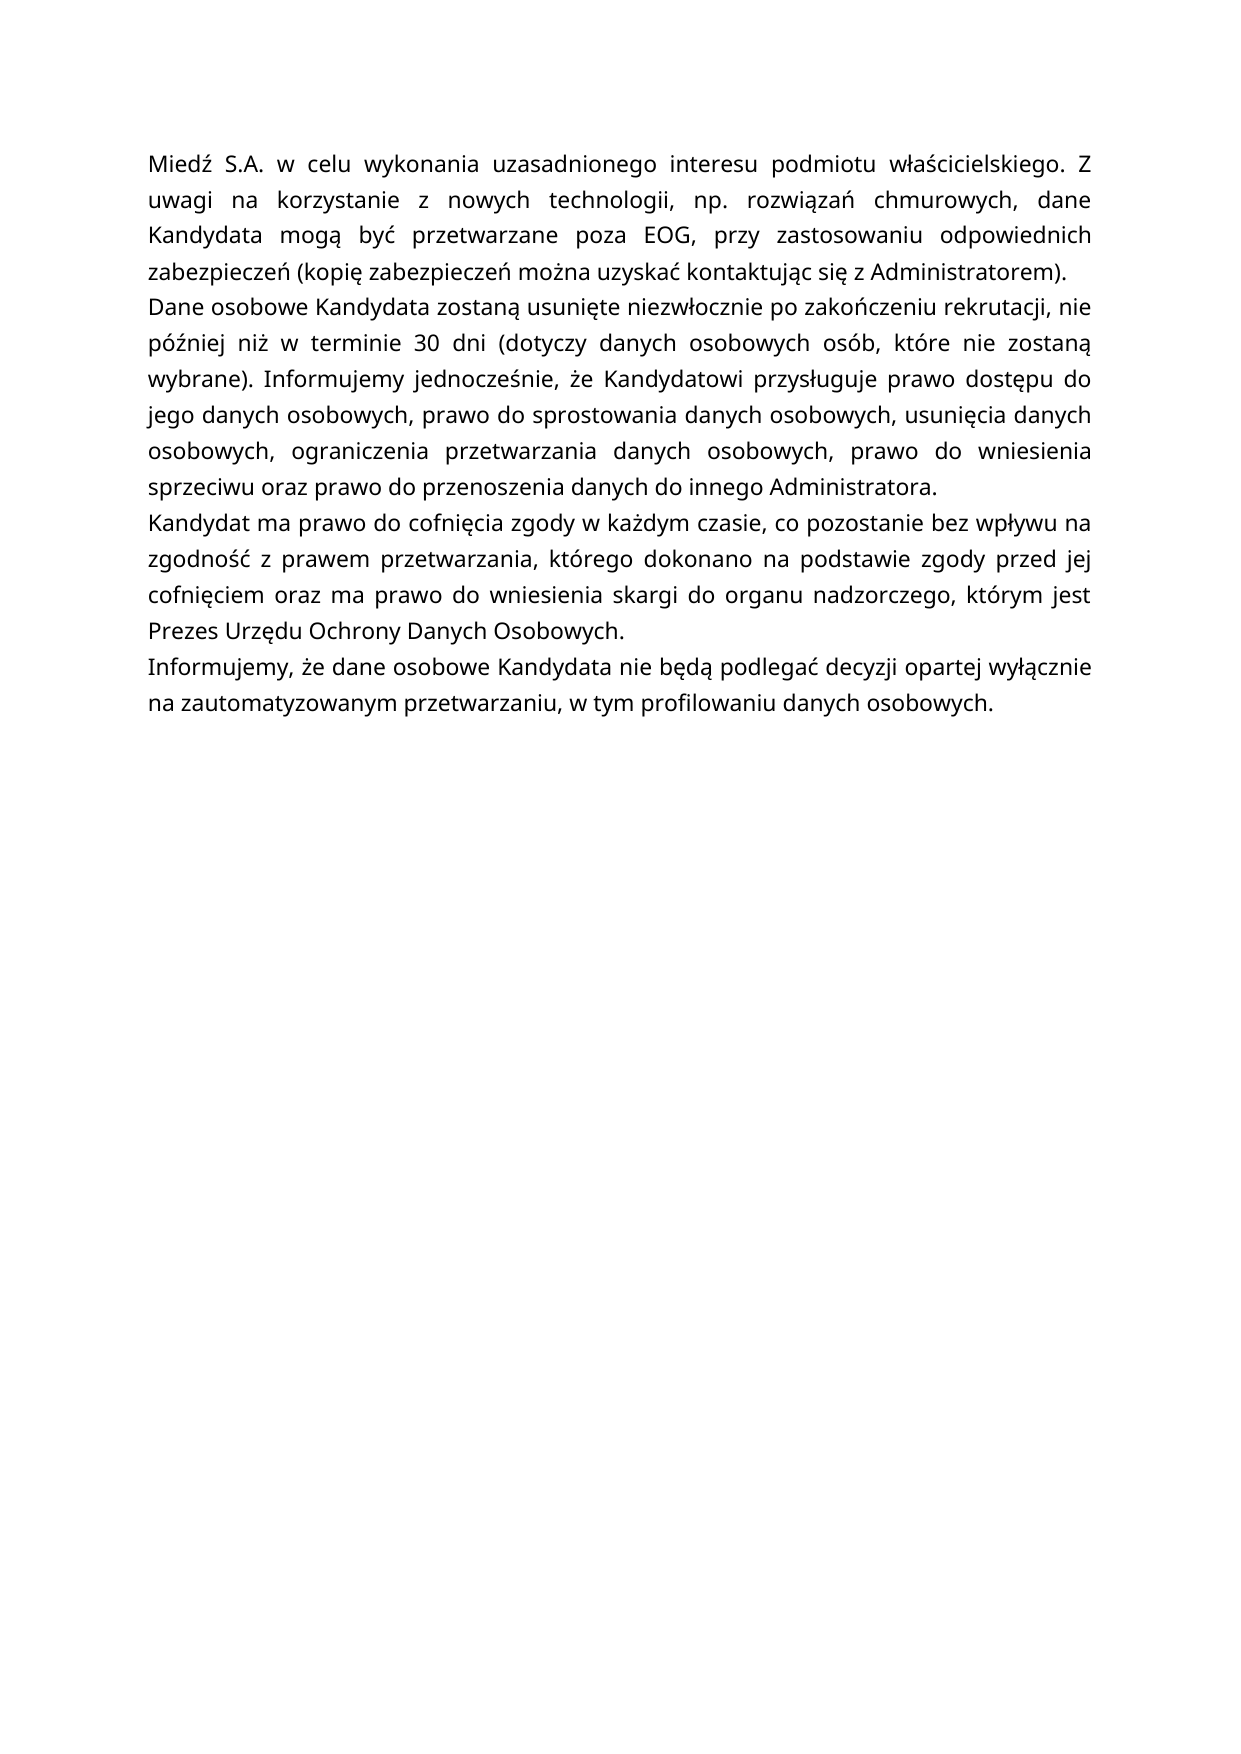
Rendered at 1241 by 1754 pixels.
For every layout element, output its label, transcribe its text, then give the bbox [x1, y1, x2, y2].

text Dane osobowe Kandydata zostaną usunięte niezwłocznie po zakończeniu rekrutacji, nie później niż w terminie 30 dni (dotyczy danych osobowych osób, które nie zostaną wybrane). Informujemy jednocześnie, że Kandydatowi przysługuje prawo dostępu do jego danych osobowych, prawo do sprostowania danych osobowych, usunięcia danych osobowych, ograniczenia przetwarzania danych osobowych, prawo do wniesienia sprzeciwu oraz prawo do przenoszenia danych do innego Administratora. [148, 291, 1093, 502]
text Informujemy, że dane osobowe Kandydata nie będą podlegać decyzji opartej wyłącznie na zautomatyzowanym przetwarzaniu, w tym profilowaniu danych osobowych. [148, 651, 1093, 718]
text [148, 148, 1093, 287]
text Kandydat ma prawo do cofnięcia zgody w każdym czasie, co pozostanie bez wpływu na zgodność z prawem przetwarzania, którego dokonano na podstawie zgody przed jej cofnięciem oraz ma prawo do wniesienia skargi do organu nadzorczego, którym jest Prezes Urzędu Ochrony Danych Osobowych. [148, 507, 1093, 646]
